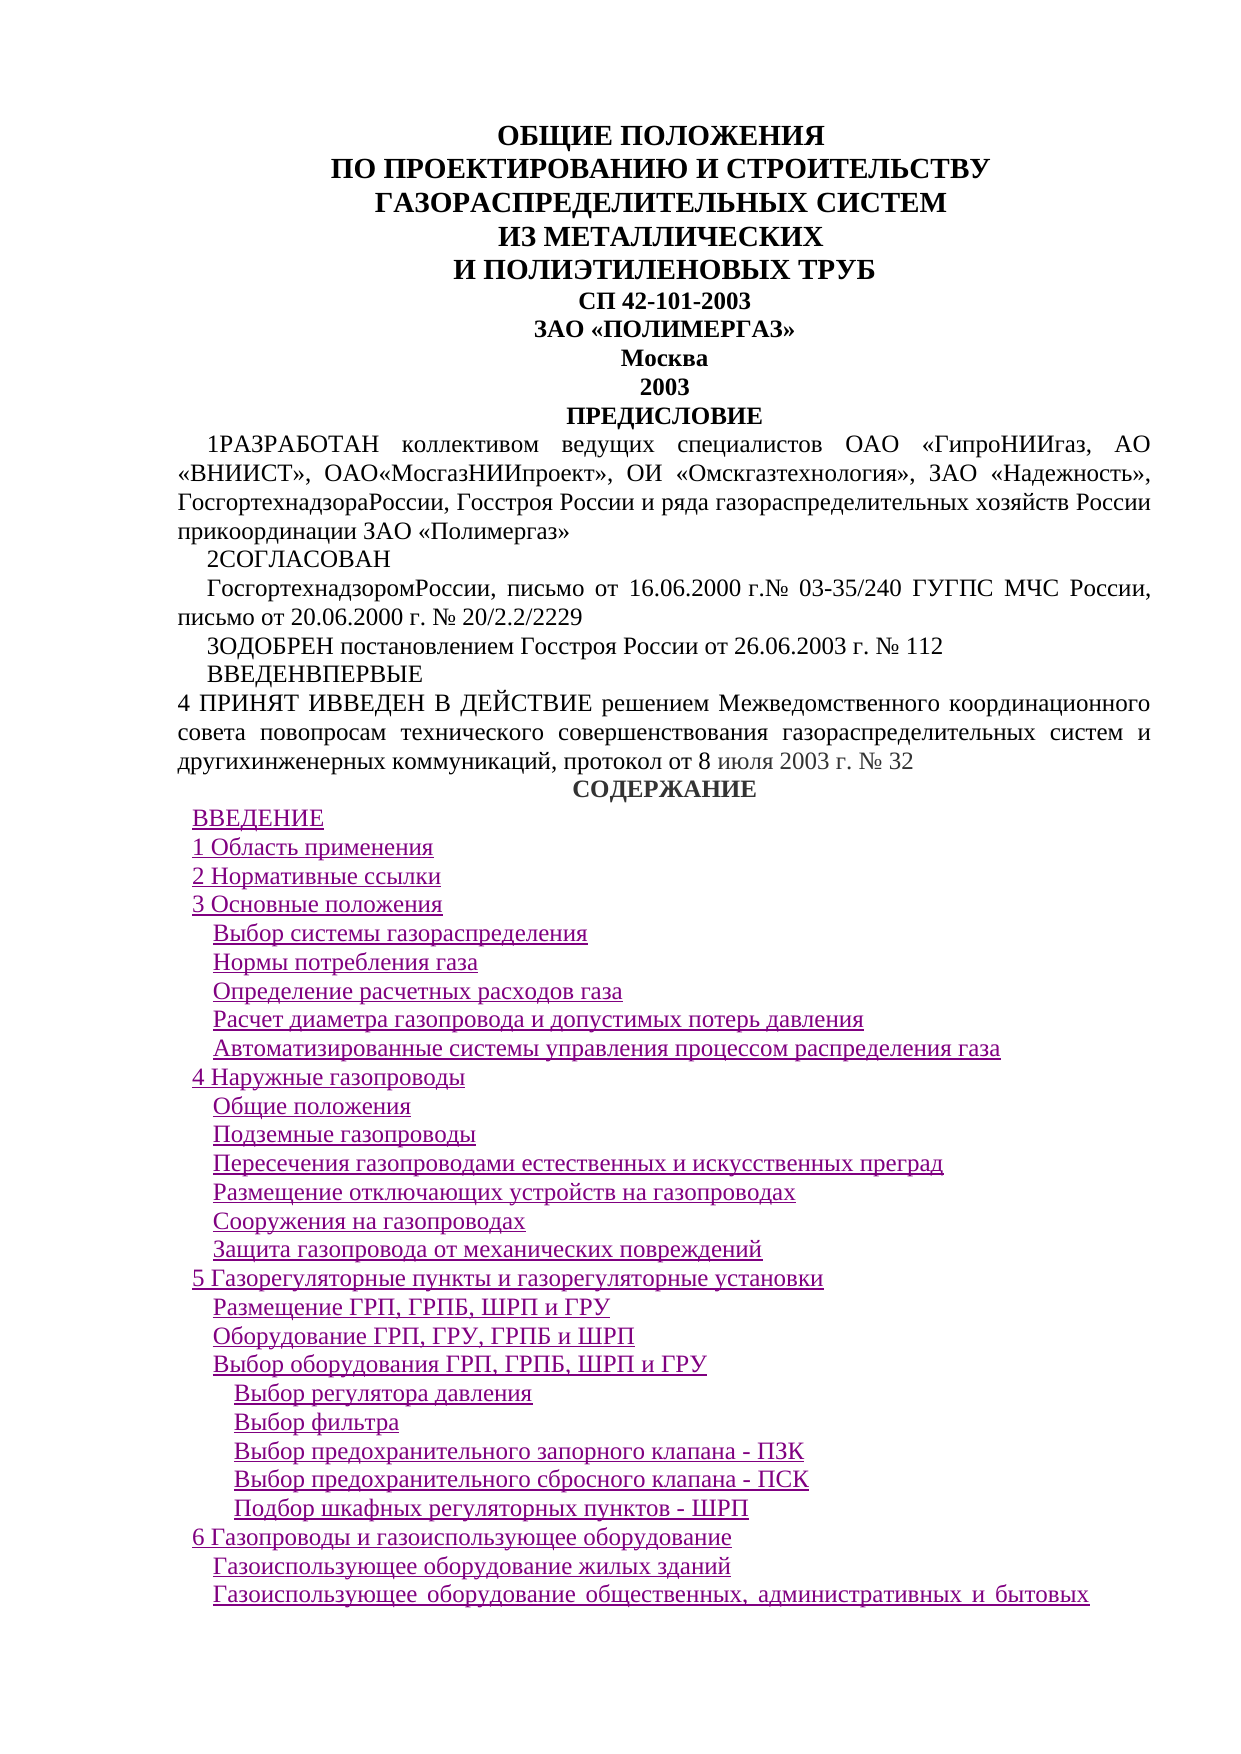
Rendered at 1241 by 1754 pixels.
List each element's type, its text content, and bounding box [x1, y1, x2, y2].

text ОБЩИЕ ПОЛОЖЕНИЯ ПО ПРОЕКТИРОВАНИЮ И СТРОИТЕЛЬСТВУ ГАЗОРАСПРЕДЕЛИТЕЛЬНЫХ СИСТЕМ ИЗ МЕТАЛЛИЧЕСКИХ И ПОЛИЭТИЛЕНОВЫХ ТРУБ [177, 118, 1152, 286]
text 2003 [177, 372, 1152, 401]
text 4 ПРИНЯТ ИВВЕДЕН В ДЕЙСТВИЕ решением Межведомственного координационного совета повопросам технического совершенствования газораспределительных систем и другихинженерных коммуникаций, протокол от 8 июля 2003 г. № 32 [177, 688, 1152, 774]
text ПРЕДИСЛОВИЕ [177, 401, 1152, 429]
text Москва [177, 343, 1152, 372]
text 1РАЗРАБОТАН коллективом ведущих специалистов ОАО «ГипроНИИгаз, АО «ВНИИСТ», ОАО«МосгазНИИпроект», ОИ «Омскгазтехнология», ЗАО «Надежность», ГосгортехнадзораРоссии, Госстроя России и ряда газораспределительных хозяйств России прикоординации ЗАО «Полимергаз» [177, 429, 1152, 544]
text ГосгортехнадзоромРоссии, письмо от 16.06.2000 г.№ 03-35/240 ГУГПС МЧС России, письмо от 20.06.2000 г. № 20/2.2/2229 [177, 573, 1152, 631]
text СОДЕРЖАНИЕ [177, 774, 1152, 803]
text ЗАО «ПОЛИМЕРГАЗ» [177, 314, 1152, 343]
text ВВЕДЕНВПЕРВЫЕ [177, 659, 1152, 688]
text 3ОДОБРЕН постановлением Госстроя России от 26.06.2003 г. № 112 [177, 631, 1152, 659]
text СП 42-101-2003 [177, 286, 1152, 314]
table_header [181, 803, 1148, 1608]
text 2СОГЛАСОВАН [177, 544, 1152, 573]
